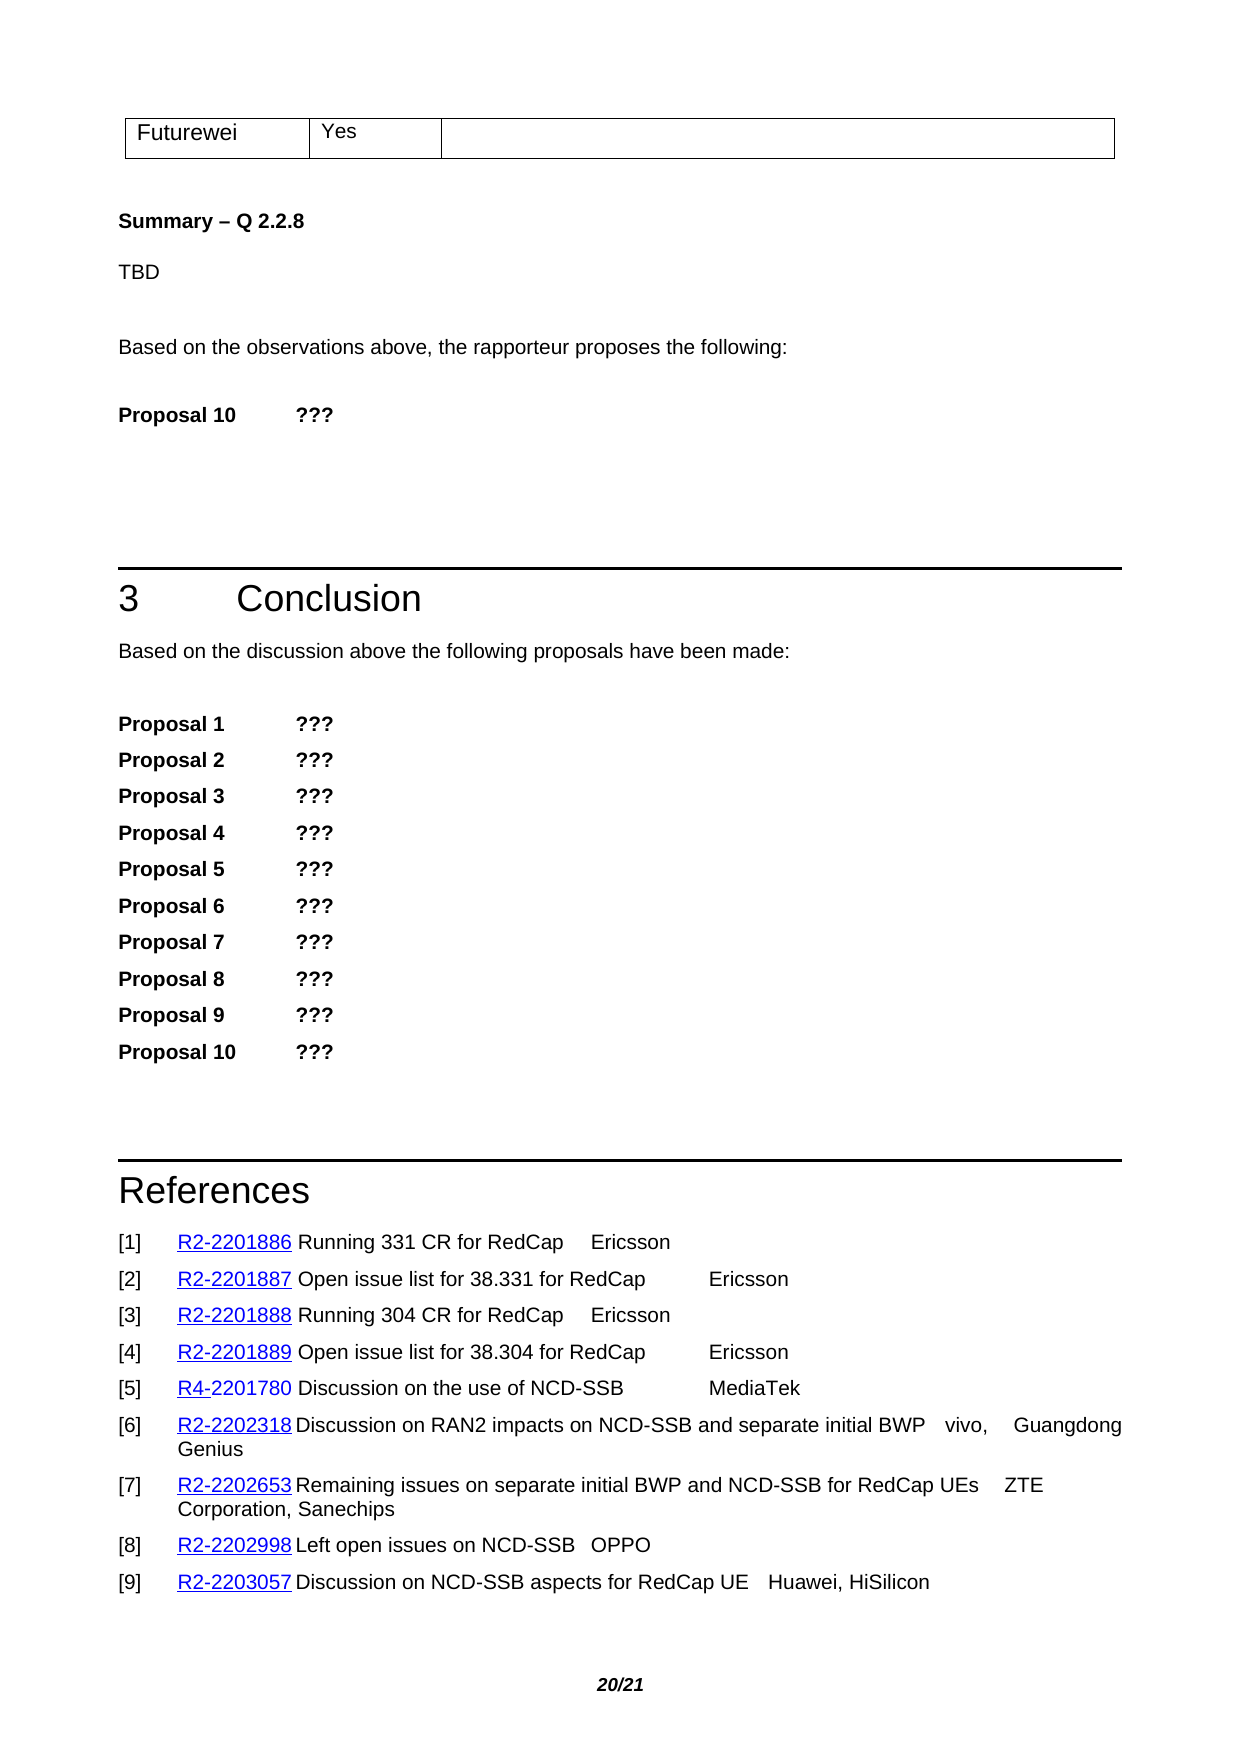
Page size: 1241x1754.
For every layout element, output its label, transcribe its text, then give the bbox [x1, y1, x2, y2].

text Proposal 8 ??? [118, 967, 1122, 991]
text R4-2201780 Discussion on the use of NCD-SSB MediaTek [118, 1376, 1122, 1400]
text Proposal 2 ??? [118, 748, 1122, 772]
text Based on the discussion above the following proposals have been made: [118, 638, 1122, 662]
text Proposal 6 ??? [118, 894, 1122, 918]
text R2-2203057 Discussion on NCD-SSB aspects for RedCap UE Huawei, HiSilicon [118, 1570, 1122, 1594]
text Proposal 7 ??? [118, 930, 1122, 954]
text R2-2201889 Open issue list for 38.304 for RedCap Ericsson [118, 1339, 1122, 1363]
text Proposal 3 ??? [118, 784, 1122, 808]
text R2-2202998 Left open issues on NCD-SSB OPPO [118, 1533, 1122, 1557]
text R2-2202653 Remaining issues on separate initial BWP and NCD-SSB for RedCap UEs ZTE Corporation, Sanechips [118, 1473, 1122, 1521]
text Summary – Q 2.2.8 [118, 209, 1122, 233]
table_cell [442, 119, 1114, 158]
text Proposal 1 ??? [118, 711, 1122, 735]
table_cell Futurewei [126, 119, 309, 158]
text Based on the observations above, the rapporteur proposes the following: [118, 335, 1122, 359]
text R2-2201886 Running 331 CR for RedCap Ericsson [118, 1230, 1122, 1254]
text Proposal 5 ??? [118, 857, 1122, 881]
text TBD [118, 259, 1122, 283]
text R2-2201887 Open issue list for 38.331 for RedCap Ericsson [118, 1267, 1122, 1291]
text Proposal 10 ??? [118, 1039, 1122, 1063]
text ??? [118, 403, 1122, 427]
text Proposal 9 ??? [118, 1003, 1122, 1027]
table_cell Yes [310, 119, 441, 158]
text R2-2202318 Discussion on RAN2 impacts on NCD-SSB and separate initial BWP vivo, Guangdong Genius [118, 1412, 1122, 1460]
subtitle 3 Conclusion [118, 570, 1122, 620]
subtitle References [118, 1162, 1122, 1211]
text Proposal 4 ??? [118, 821, 1122, 845]
text R2-2201888 Running 304 CR for RedCap Ericsson [118, 1303, 1122, 1327]
